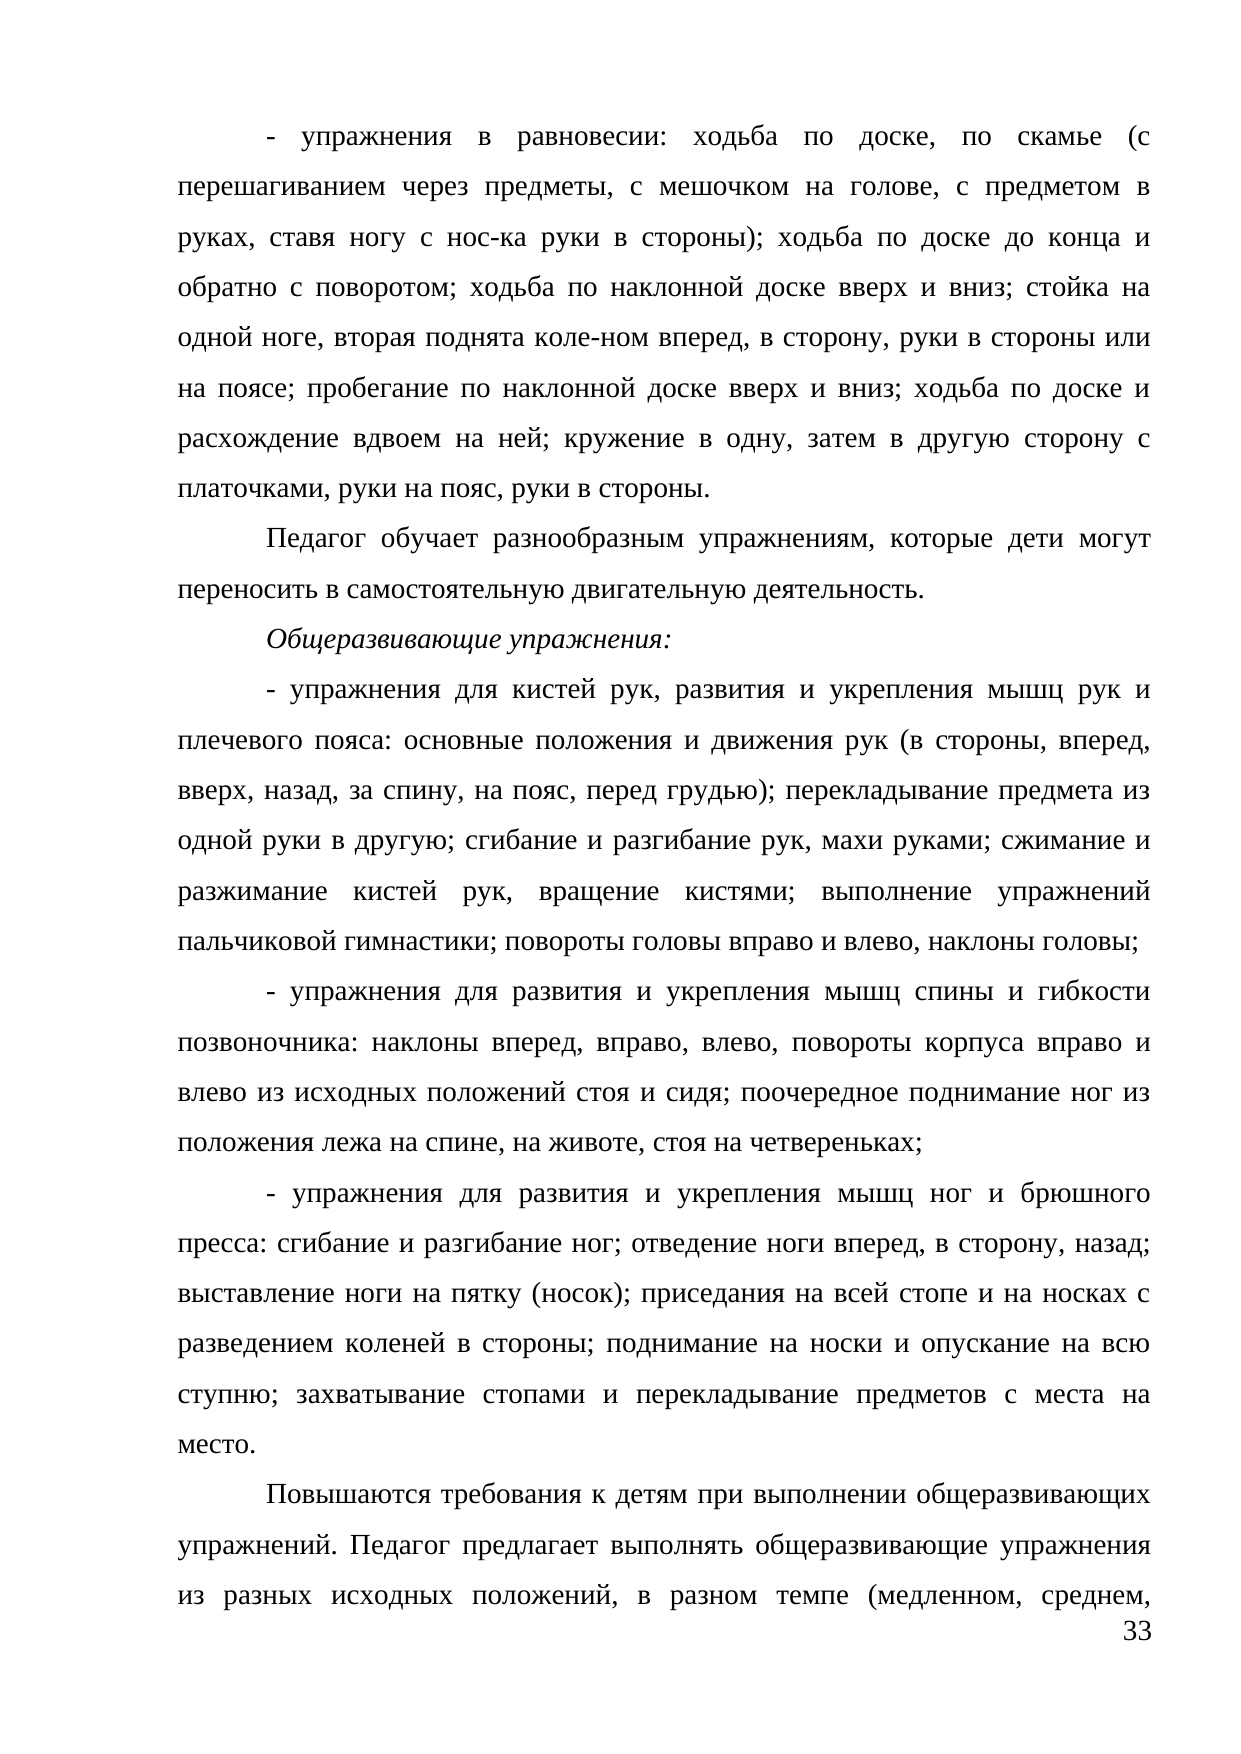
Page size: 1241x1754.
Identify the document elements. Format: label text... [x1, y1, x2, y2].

text Педагог обучает разнообразным упражнениям, которые дети могут переносить в самостоятельную двигательную деятельность. [177, 521, 1152, 604]
text - упражнения для кистей рук, развития и укрепления мышц рук и плечевого пояса: основные положения и движения рук (в стороны, вперед, вверх, назад, за спину, на пояс, перед грудью); перекладывание предмета из одной руки в другую; сгибание и разгибание рук, махи руками; сжимание и разжимание кистей рук, вращение кистями; выполнение упражнений пальчиковой гимнастики; повороты головы вправо и влево, наклоны головы; [177, 672, 1152, 957]
text Общеразвивающие упражнения: [177, 621, 1152, 655]
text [177, 1477, 1152, 1611]
text - упражнения для развития и укрепления мышц ног и брюшного пресса: сгибание и разгибание ног; отведение ноги вперед, в сторону, назад; выставление ноги на пятку (носок); приседания на всей стопе и на носках с разведением коленей в стороны; поднимание на носки и опускание на всю ступню; захватывание стопами и перекладывание предметов с места на место. [177, 1175, 1152, 1460]
text - упражнения для развития и укрепления мышц спины и гибкости позвоночника: наклоны вперед, вправо, влево, повороты корпуса вправо и влево из исходных положений стоя и сидя; поочередное поднимание ног из положения лежа на спине, на животе, стоя на четвереньках; [177, 973, 1152, 1158]
text - упражнения в равновесии: ходьба по доске, по скамье (с перешагиванием через предметы, с мешочком на голове, с предметом в руках, ставя ногу с нос-ка руки в стороны); ходьба по доске до конца и обратно с поворотом; ходьба по наклонной доске вверх и вниз; стойка на одной ноге, вторая поднята коле-ном вперед, в сторону, руки в стороны или на поясе; пробегание по наклонной доске вверх и вниз; ходьба по доске и расхождение вдвоем на ней; кружение в одну, затем в другую сторону с платочками, руки на пояс, руки в стороны. [177, 118, 1152, 504]
